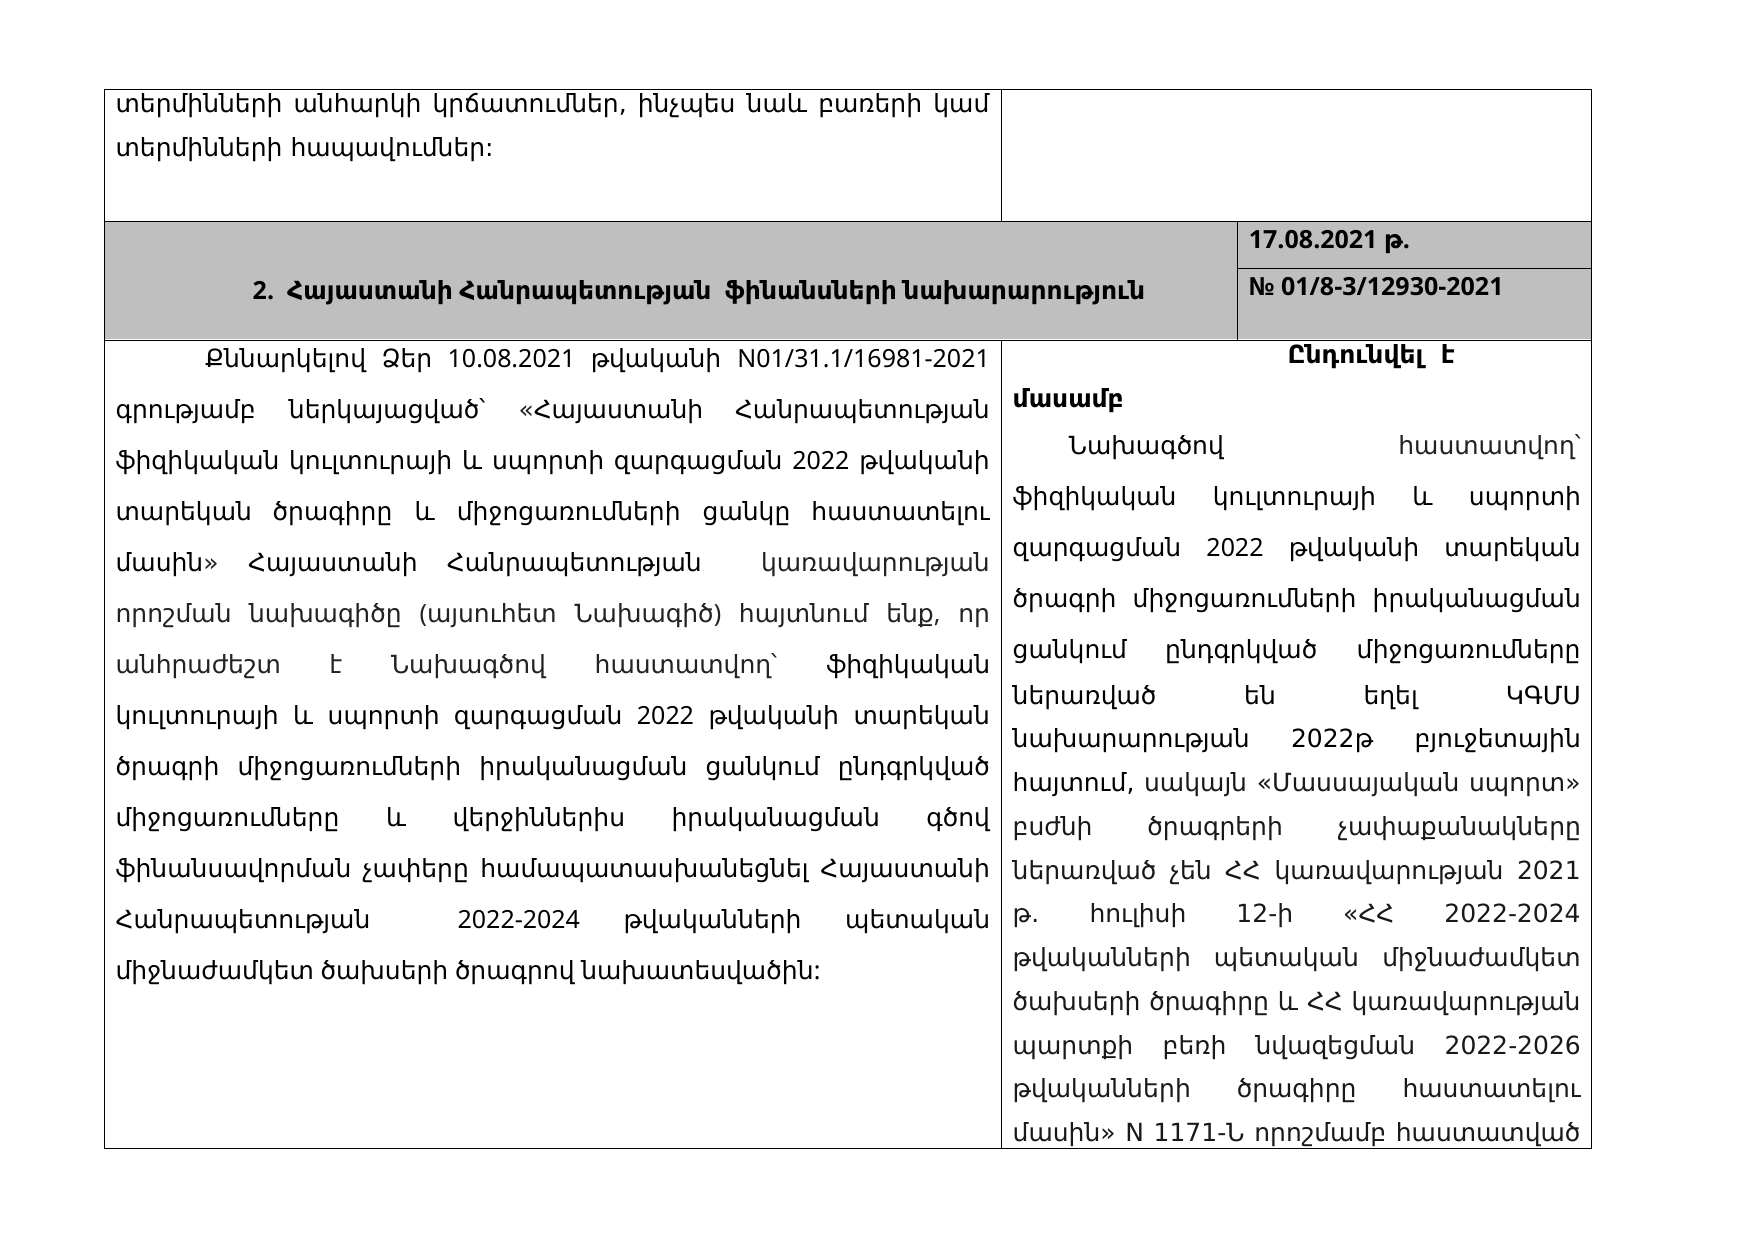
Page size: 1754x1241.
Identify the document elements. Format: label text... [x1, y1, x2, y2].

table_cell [1002, 341, 1591, 1147]
table_cell № 01/8-3/12930-2021 [1238, 269, 1591, 339]
table_cell 2. Հայաստանի Հանրապետության ֆինանսների նախարարություն [105, 222, 1237, 339]
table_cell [1002, 90, 1591, 221]
table_cell 17.08.2021 թ. [1238, 222, 1591, 268]
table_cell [105, 341, 1001, 1147]
